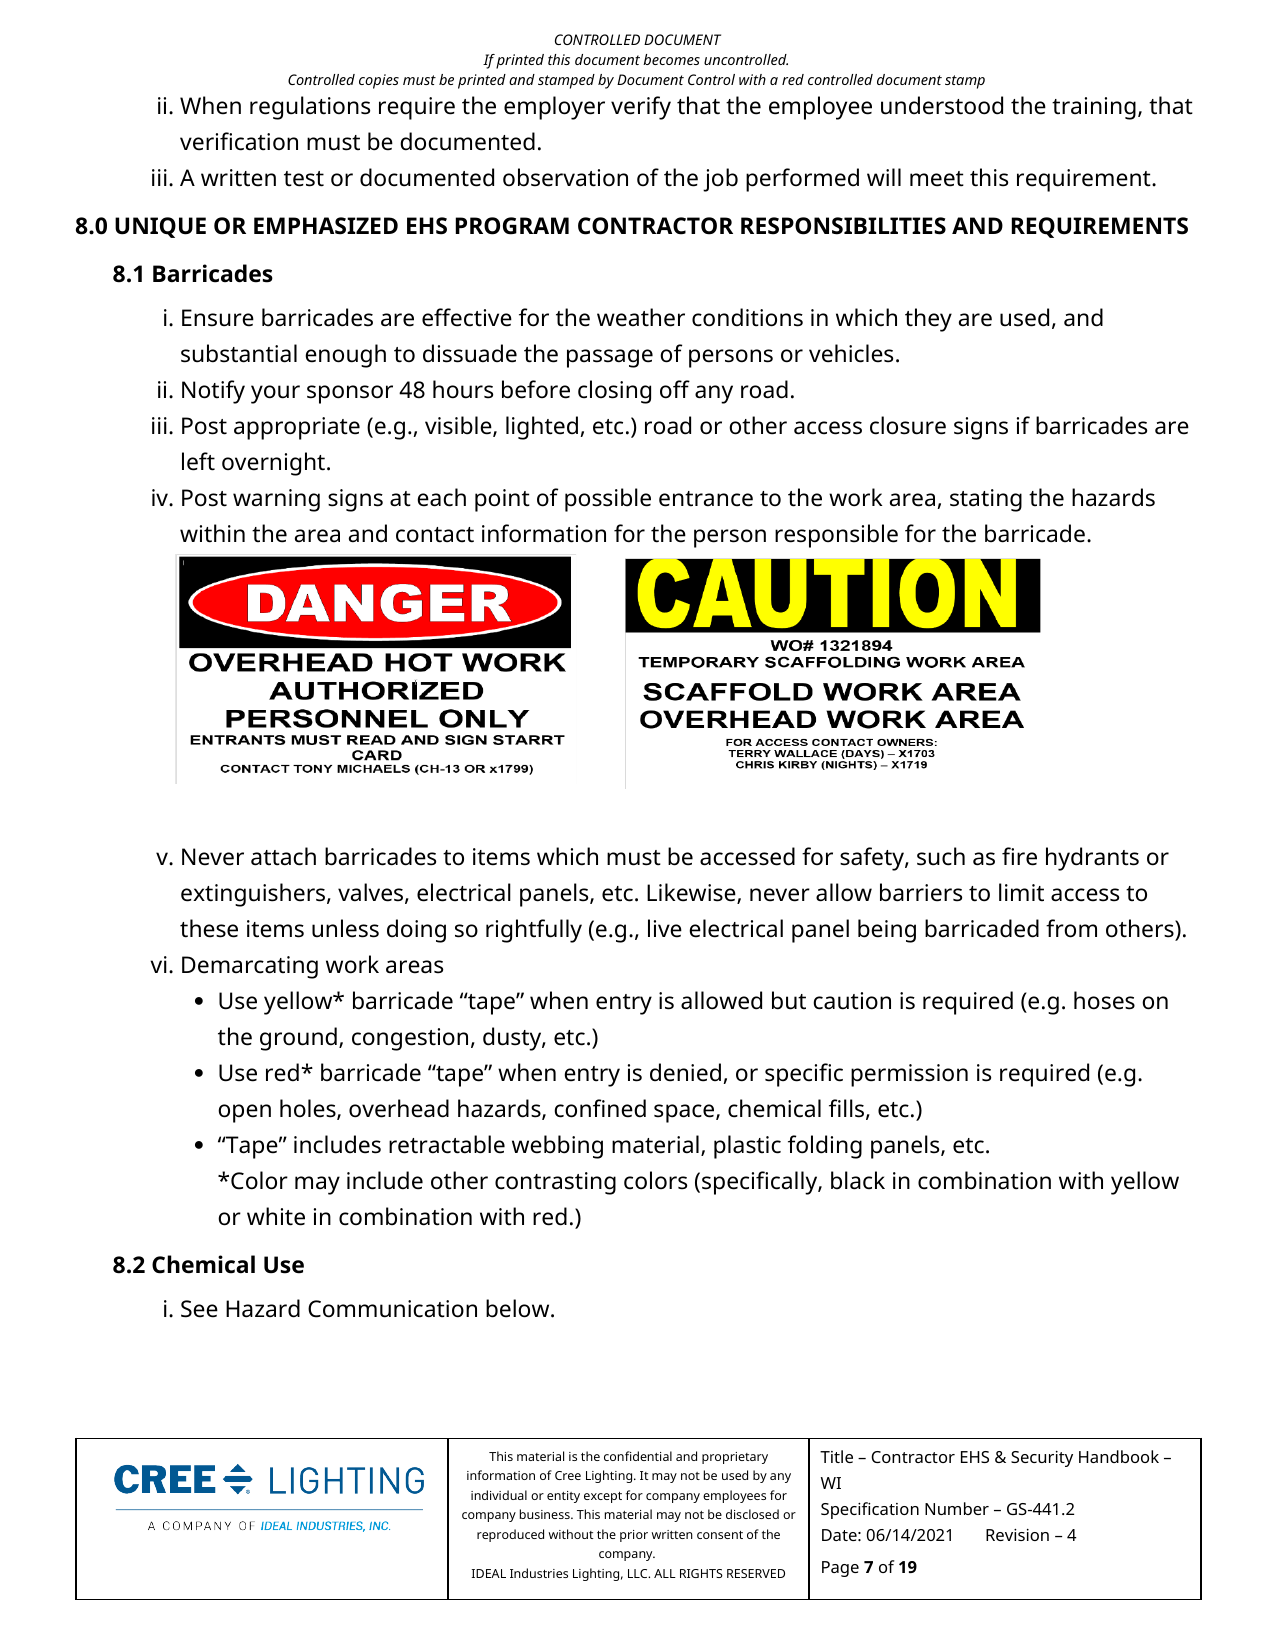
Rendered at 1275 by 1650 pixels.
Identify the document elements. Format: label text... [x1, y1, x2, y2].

picture [625, 558, 1041, 789]
list Demarcating work areas [180, 949, 1200, 980]
list When regulations require the employer verify that the employee understood the training, that verification must be documented. [180, 90, 1200, 157]
list Notify your sponsor 48 hours before closing off any road. [180, 374, 1200, 405]
list *Color may include other contrasting colors (specifically, black in combination with yellow or white in combination with red.) [217, 1165, 1200, 1232]
picture [175, 554, 577, 784]
list Post warning signs at each point of possible entrance to the work area, stating the hazards within the area and contact information for the person responsible for the barricade. [180, 482, 1200, 549]
subtitle Barricades [112, 258, 1200, 290]
list Use red* barricade “tape” when entry is denied, or specific permission is required (e.g. open holes, overhead hazards, confined space, chemical fills, etc.) [195, 1057, 1200, 1124]
list Never attach barricades to items which must be accessed for safety, such as fire hydrants or extinguishers, valves, electrical panels, etc. Likewise, never allow barriers to limit access to these items unless doing so rightfully (e.g., live electrical panel being barricaded from others). [180, 841, 1200, 944]
list Post appropriate (e.g., visible, lighted, etc.) road or other access closure signs if barricades are left overnight. [180, 410, 1200, 477]
list Use yellow* barricade “tape” when entry is allowed but caution is required (e.g. hoses on the ground, congestion, dusty, etc.) [195, 985, 1200, 1052]
list Ensure barricades are effective for the weather conditions in which they are used, and substantial enough to dissuade the passage of persons or vehicles. [180, 302, 1200, 369]
subtitle Chemical Use [112, 1249, 1200, 1280]
list “Tape” includes retractable webbing material, plastic folding panels, etc. [195, 1129, 1200, 1160]
list See Hazard Communication below. [180, 1293, 1200, 1324]
subtitle Unique or emphasized EHS Program Contractor Responsibilities and Requirements [75, 210, 1200, 241]
picture [87, 1439, 447, 1558]
list A written test or documented observation of the job performed will meet this requirement. [180, 162, 1200, 193]
